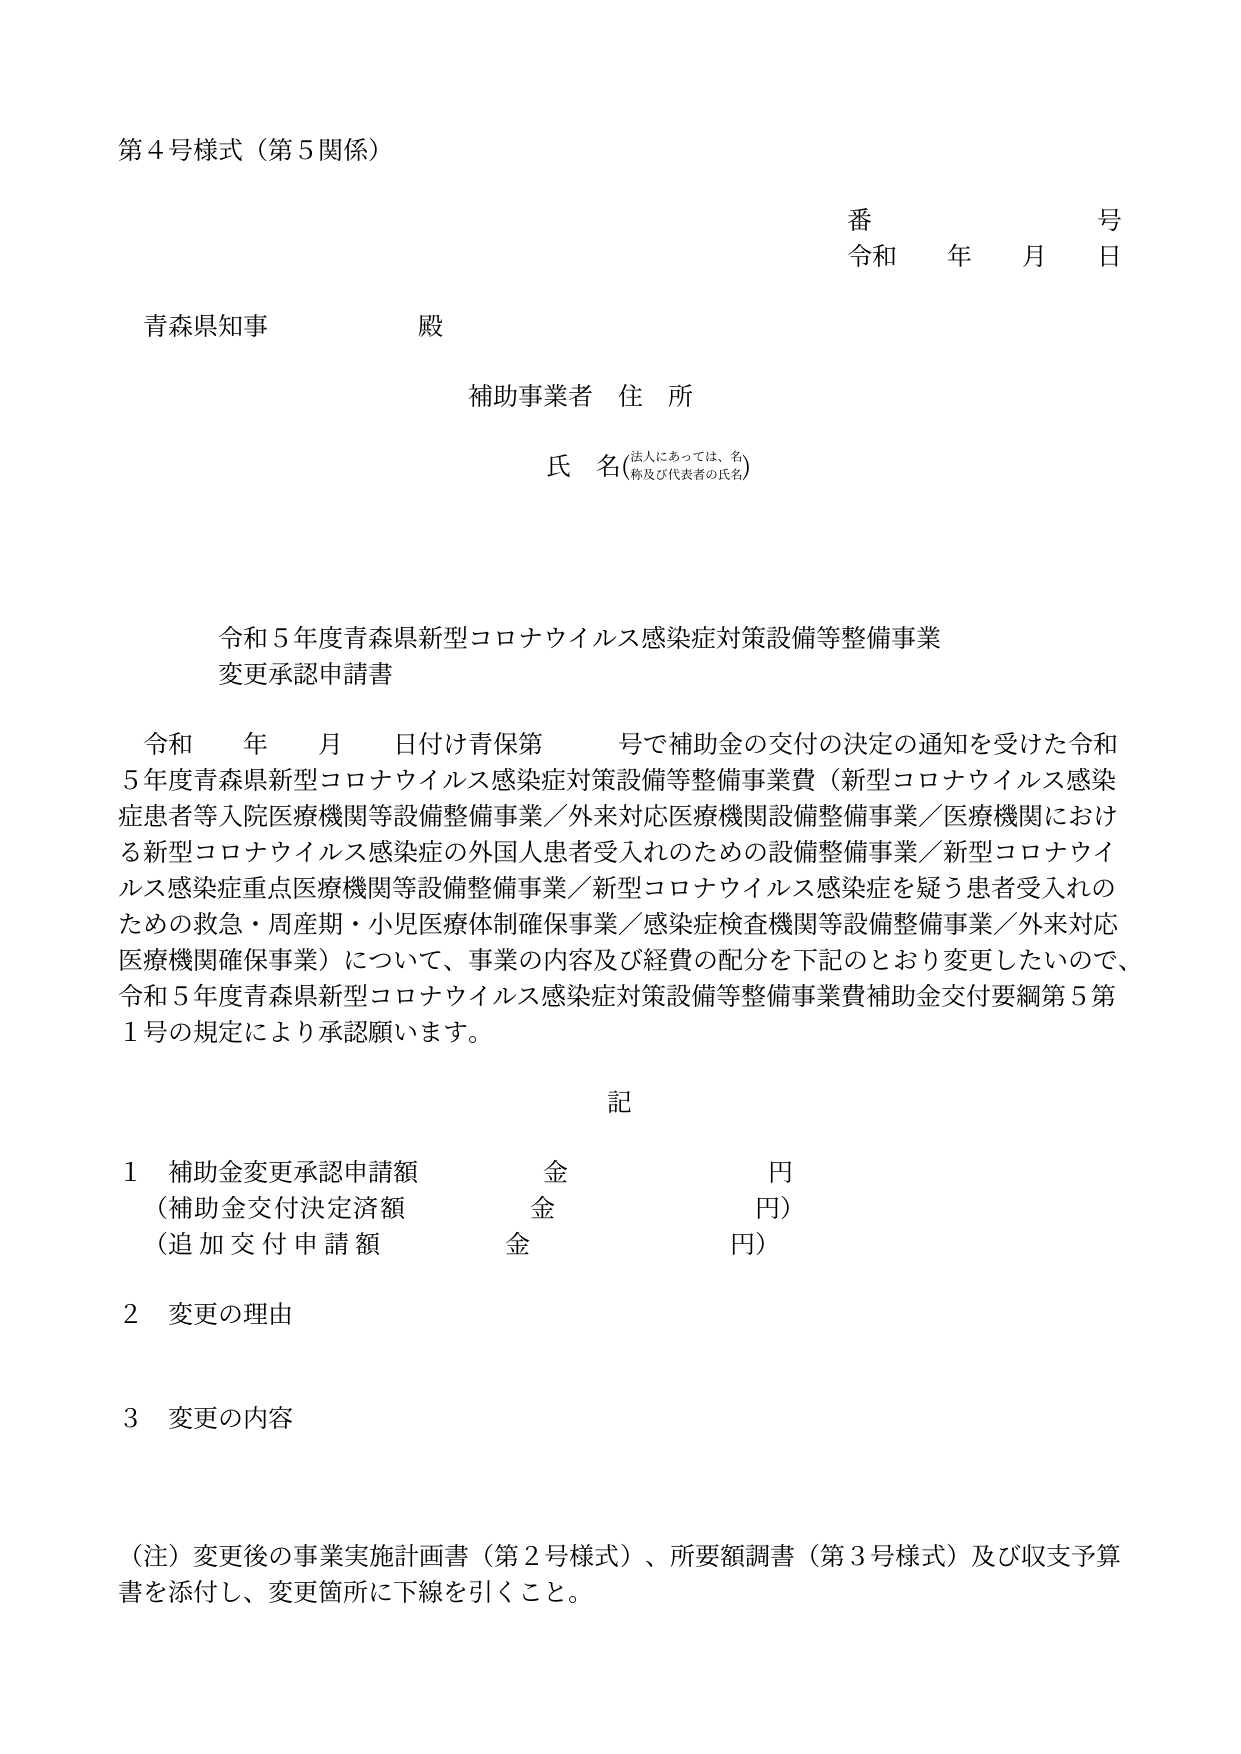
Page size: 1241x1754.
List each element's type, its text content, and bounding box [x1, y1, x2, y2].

text 令和 年 月 日 [118, 237, 1122, 273]
text 青森県知事 殿 [118, 307, 1122, 343]
text （注）変更後の事業実施計画書（第２号様式）、所要額調書（第３号様式）及び収支予算書を添付し、変更箇所に下線を引くこと。 [118, 1537, 1122, 1608]
text （補助金交付決定済額 金 円） [118, 1188, 1122, 1224]
text 補助事業者 住 所 [118, 377, 1122, 413]
text ３ 変更の内容 [118, 1398, 1122, 1434]
text 氏 名法人にあっては、名称及び代表者の氏名 [118, 447, 1122, 483]
subtitle 記 [118, 1082, 1122, 1118]
text １ 補助金変更承認申請額 金 円 [118, 1152, 1122, 1188]
text 令和 年 月 日付け青保第 号で補助金の交付の決定の通知を受けた令和５年度青森県新型コロナウイルス感染症対策設備等整備事業費（新型コロナウイルス感染症患者等入院医療機関等設備整備事業／外来対応医療機関設備整備事業／医療機関における新型コロナウイルス感染症の外国人患者受入れのための設備整備事業／新型コロナウイルス感染症重点医療機関等設備整備事業／新型コロナウイルス感染症を疑う患者受入れのための救急・周産期・小児医療体制確保事業／感染症検査機関等設備整備事業／外来対応医療機関確保事業）について、事業の内容及び経費の配分を下記のとおり変更したいので、令和５年度青森県新型コロナウイルス感染症対策設備等整備事業費補助金交付要綱第５第１号の規定により承認願います。 [118, 725, 1122, 1048]
text 第４号様式（第５関係） [118, 131, 1122, 167]
text ２ 変更の理由 [118, 1294, 1122, 1330]
text 令和５年度青森県新型コロナウイルス感染症対策設備等整備事業 [118, 619, 1122, 655]
text 変更承認申請書 [118, 655, 1122, 691]
text （追加交付申請額 金 円） [118, 1224, 1122, 1260]
text 番 号 [118, 201, 1122, 237]
